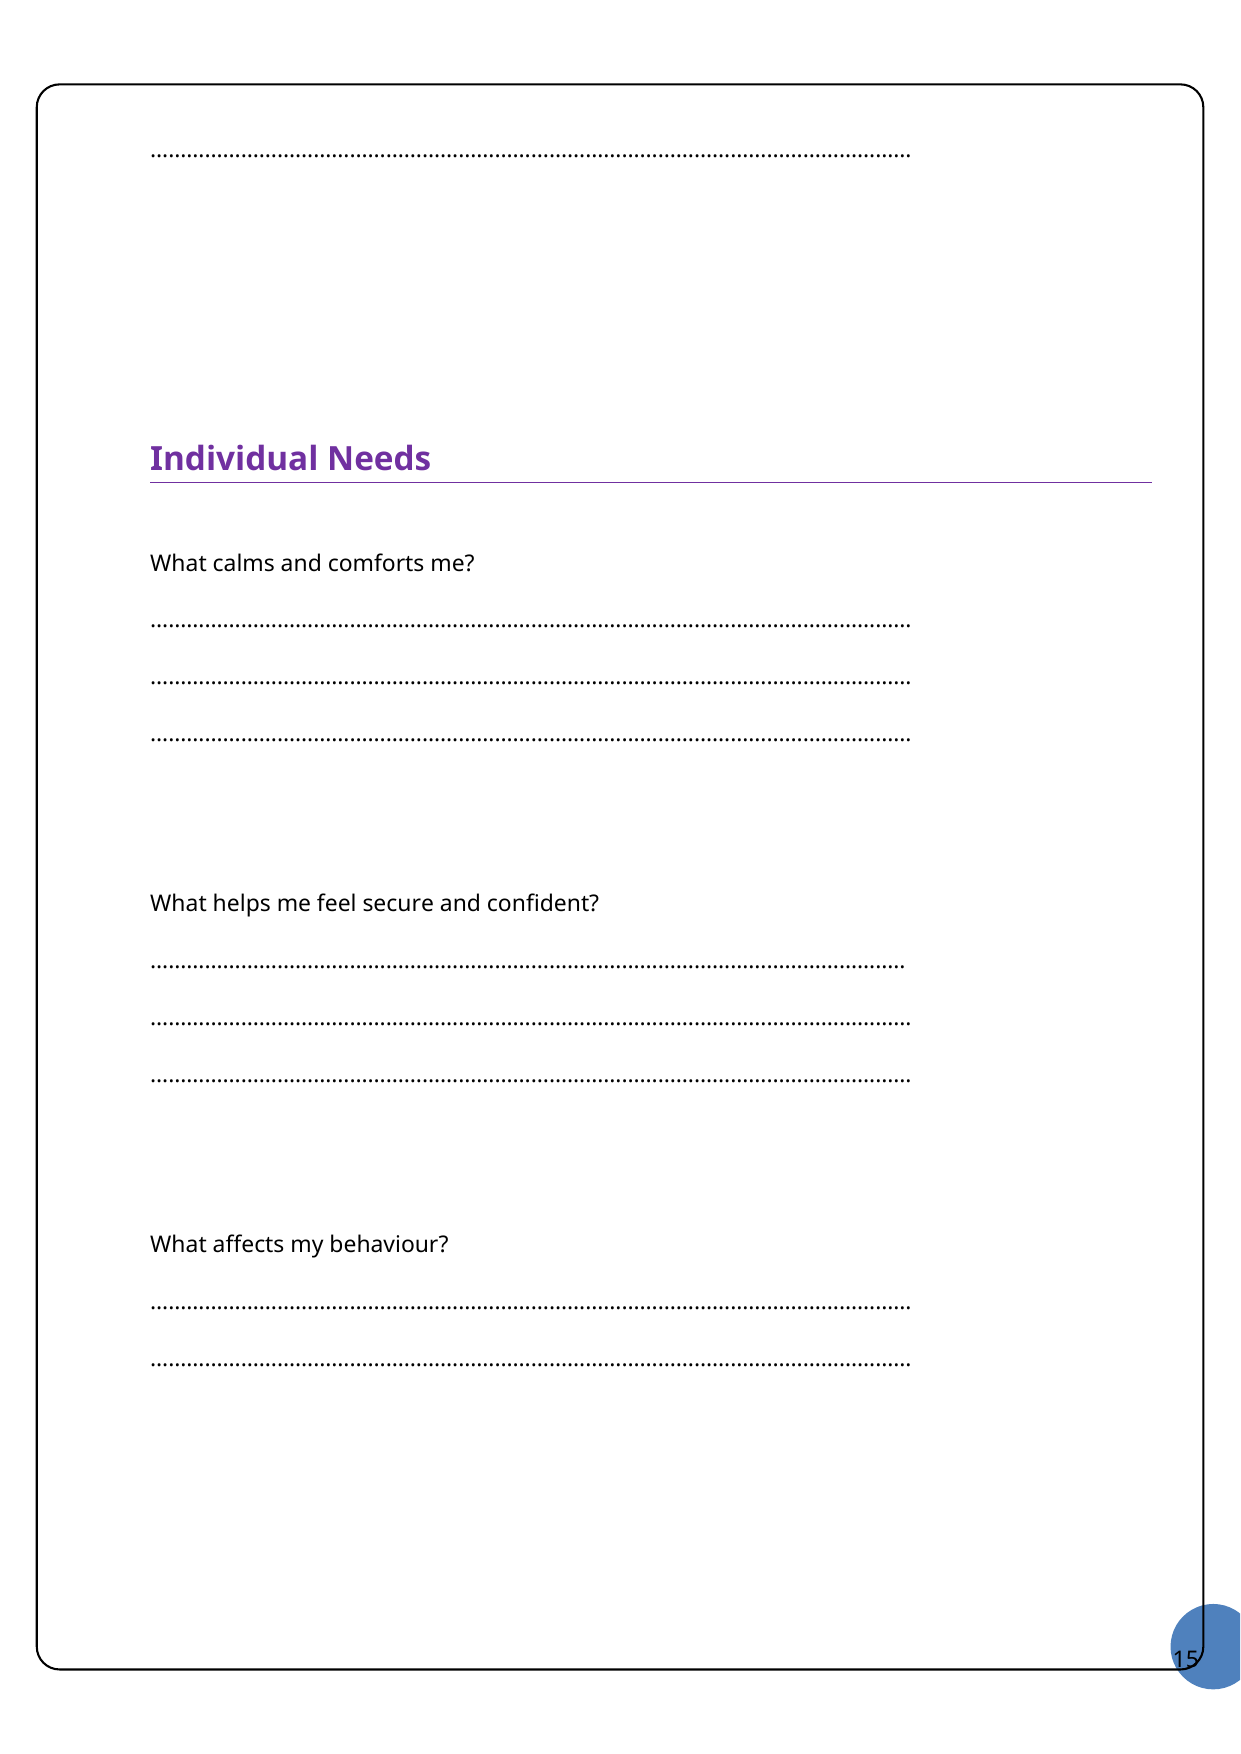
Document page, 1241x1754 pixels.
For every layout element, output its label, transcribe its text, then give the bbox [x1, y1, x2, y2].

text ……………………………………………………………………………………………………………… [150, 1341, 1152, 1373]
subtitle Individual Needs [150, 434, 1152, 482]
text What affects my behaviour? [150, 1228, 1152, 1259]
text …………………………………………………………………………………………………………….. [150, 944, 1152, 975]
text ……………………………………………………………………………………………………………… [150, 717, 1152, 748]
text ……………………………………………………………………………………………………………… [150, 660, 1152, 691]
text ……………………………………………………………………………………………………………… [150, 603, 1152, 635]
text What calms and comforts me? [150, 547, 1152, 578]
text What helps me feel secure and confident? [150, 887, 1152, 918]
text ……………………………………………………………………………………………………………… [150, 1285, 1152, 1316]
text ……………………………………………………………………………………………………………… [150, 1058, 1152, 1089]
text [150, 133, 1152, 164]
text ……………………………………………………………………………………………………………… [150, 1001, 1152, 1032]
